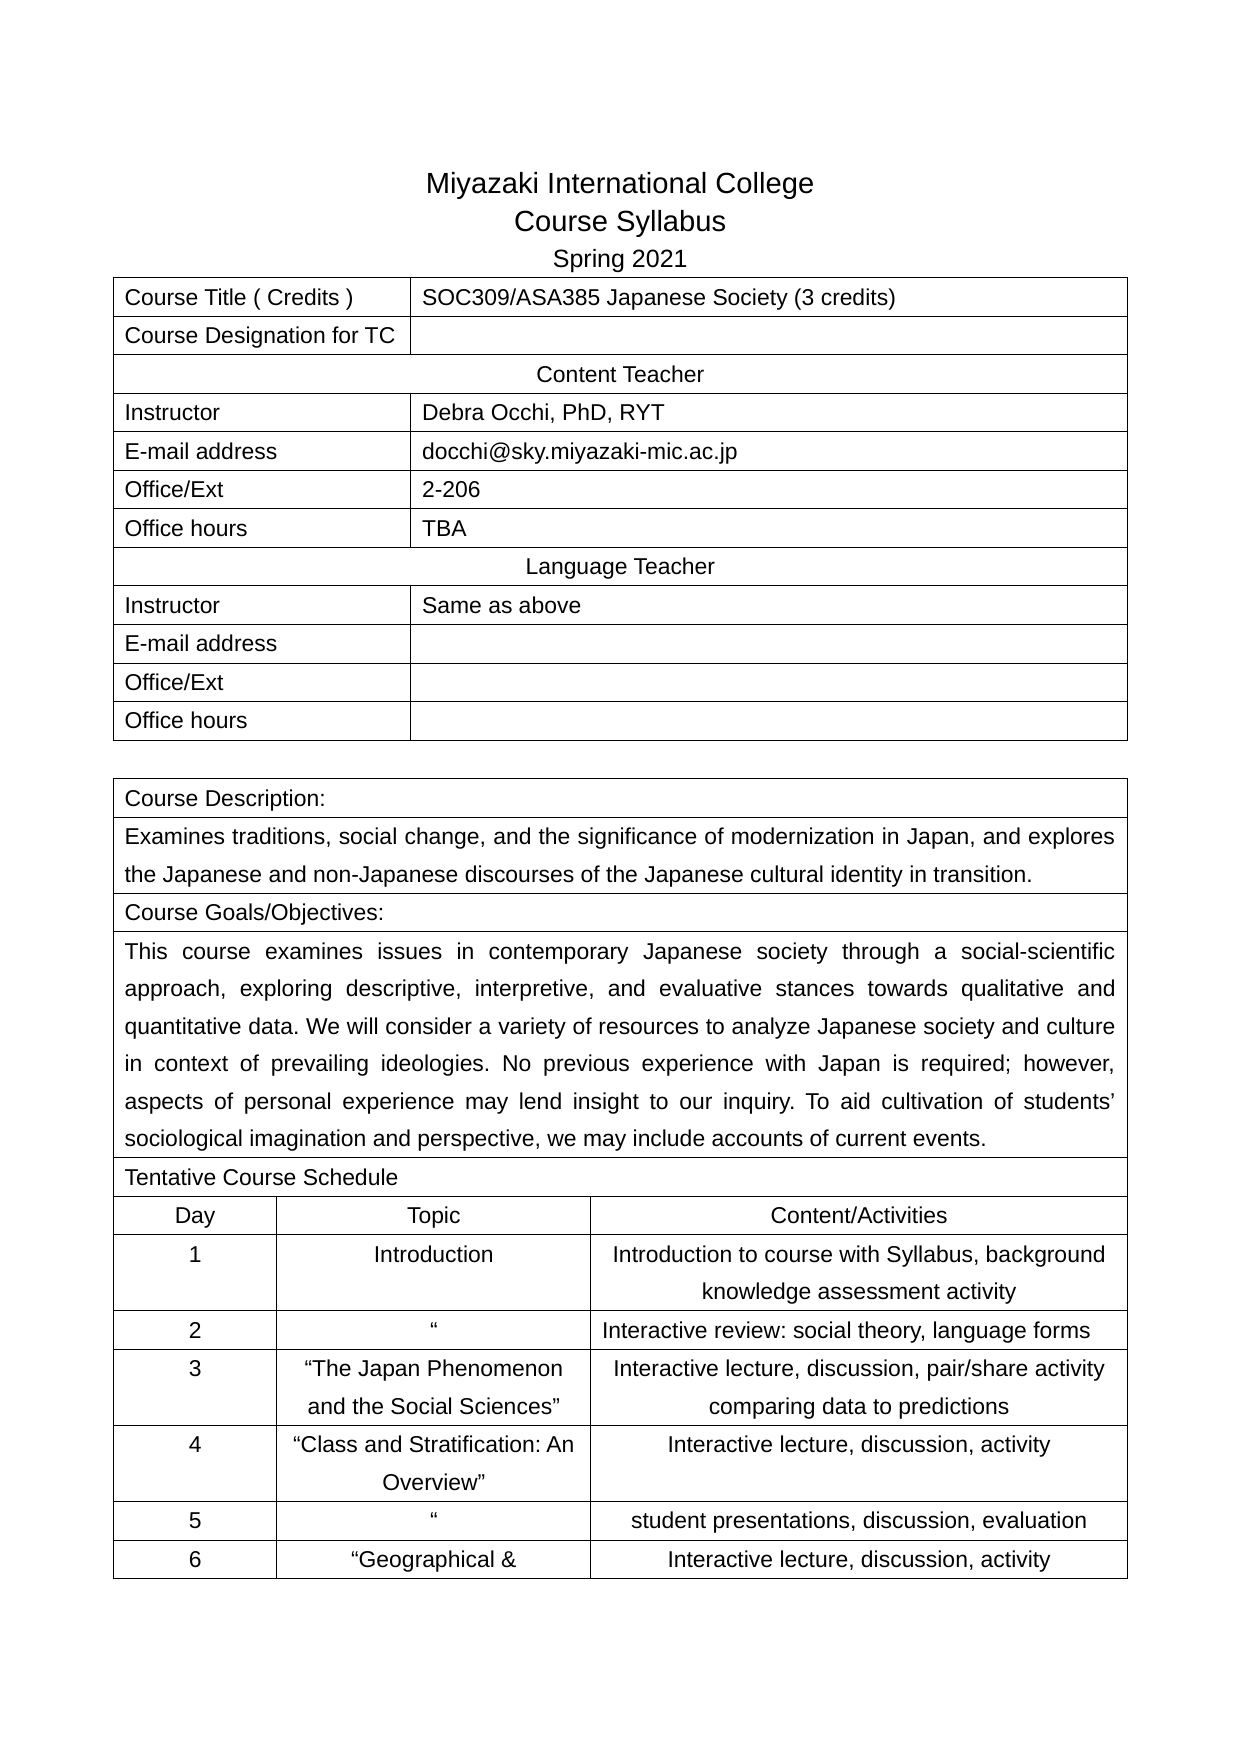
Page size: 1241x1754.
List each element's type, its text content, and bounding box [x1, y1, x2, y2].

table_cell [411, 317, 1127, 354]
table_cell Office/Ext [114, 664, 410, 701]
table_cell E-mail address [114, 432, 410, 470]
text Course Syllabus [112, 202, 1128, 239]
table_cell [411, 664, 1127, 701]
table_cell “The Japan Phenomenon and the Social Sciences” [277, 1350, 590, 1425]
table_header Course Title ( Credits ) [114, 278, 410, 316]
table_cell Content Teacher [114, 355, 1127, 393]
table_cell Language Teacher [114, 548, 1127, 585]
table_cell [411, 625, 1127, 662]
table_cell Office hours [114, 702, 410, 739]
table_cell Instructor [114, 586, 410, 624]
table_cell Office hours [114, 509, 410, 547]
text Spring 2021 [112, 239, 1128, 277]
table_cell 2-206 [411, 471, 1127, 508]
table_cell 5 [114, 1502, 276, 1539]
table_cell Course Goals/Objectives: [114, 894, 1127, 931]
table_cell Tentative Course Schedule [114, 1158, 1127, 1196]
table_cell E-mail address [114, 625, 410, 662]
table_cell [411, 702, 1127, 739]
table_header SOC309/ASA385 Japanese Society (3 credits) [411, 278, 1127, 316]
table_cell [277, 1541, 590, 1578]
table_cell Office/Ext [114, 471, 410, 508]
table_cell Interactive lecture, discussion, pair/share activity comparing data to predictions [591, 1350, 1127, 1425]
table_cell Topic [277, 1197, 590, 1234]
table_cell Interactive review: social theory, language forms [591, 1311, 1127, 1349]
table_cell 4 [114, 1426, 276, 1501]
table_cell Debra Occhi, PhD, RYT [411, 394, 1127, 431]
text Miyazaki International College [112, 164, 1128, 202]
table_cell Course Designation for TC [114, 317, 410, 354]
table_cell 3 [114, 1350, 276, 1425]
table_cell Introduction to course with Syllabus, background knowledge assessment activity [591, 1235, 1127, 1310]
table_cell This course examines issues in contemporary Japanese society through a social-scientific approach, exploring descriptive, interpretive, and evaluative stances towards qualitative and quantitative data. We will consider a variety of resources to analyze Japanese society and culture in context of prevailing ideologies. No previous experience with Japan is required; however, aspects of personal experience may lend insight to our inquiry. To aid cultivation of students’ sociological imagination and perspective, we may include accounts of current events. [114, 932, 1127, 1157]
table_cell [591, 1426, 1127, 1501]
table_cell 2 [114, 1311, 276, 1349]
table_cell 1 [114, 1235, 276, 1310]
table_cell Introduction [277, 1235, 590, 1310]
table_cell Day [114, 1197, 276, 1234]
table_cell “ [277, 1502, 590, 1539]
table_cell Examines traditions, social change, and the significance of modernization in Japan, and explores the Japanese and non-Japanese discourses of the Japanese cultural identity in transition. [114, 818, 1127, 893]
table_cell 6 [114, 1541, 276, 1578]
table_cell Content/Activities [591, 1197, 1127, 1234]
table_cell Same as above [411, 586, 1127, 624]
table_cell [591, 1502, 1127, 1539]
table_cell TBA [411, 509, 1127, 547]
table_cell docchi@sky.miyazaki-mic.ac.jp [411, 432, 1127, 470]
table_cell “ [277, 1311, 590, 1349]
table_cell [591, 1541, 1127, 1578]
table_header Course Description: [114, 779, 1127, 817]
table_cell Instructor [114, 394, 410, 431]
table_cell “Class and Stratification: An Overview” [277, 1426, 590, 1501]
